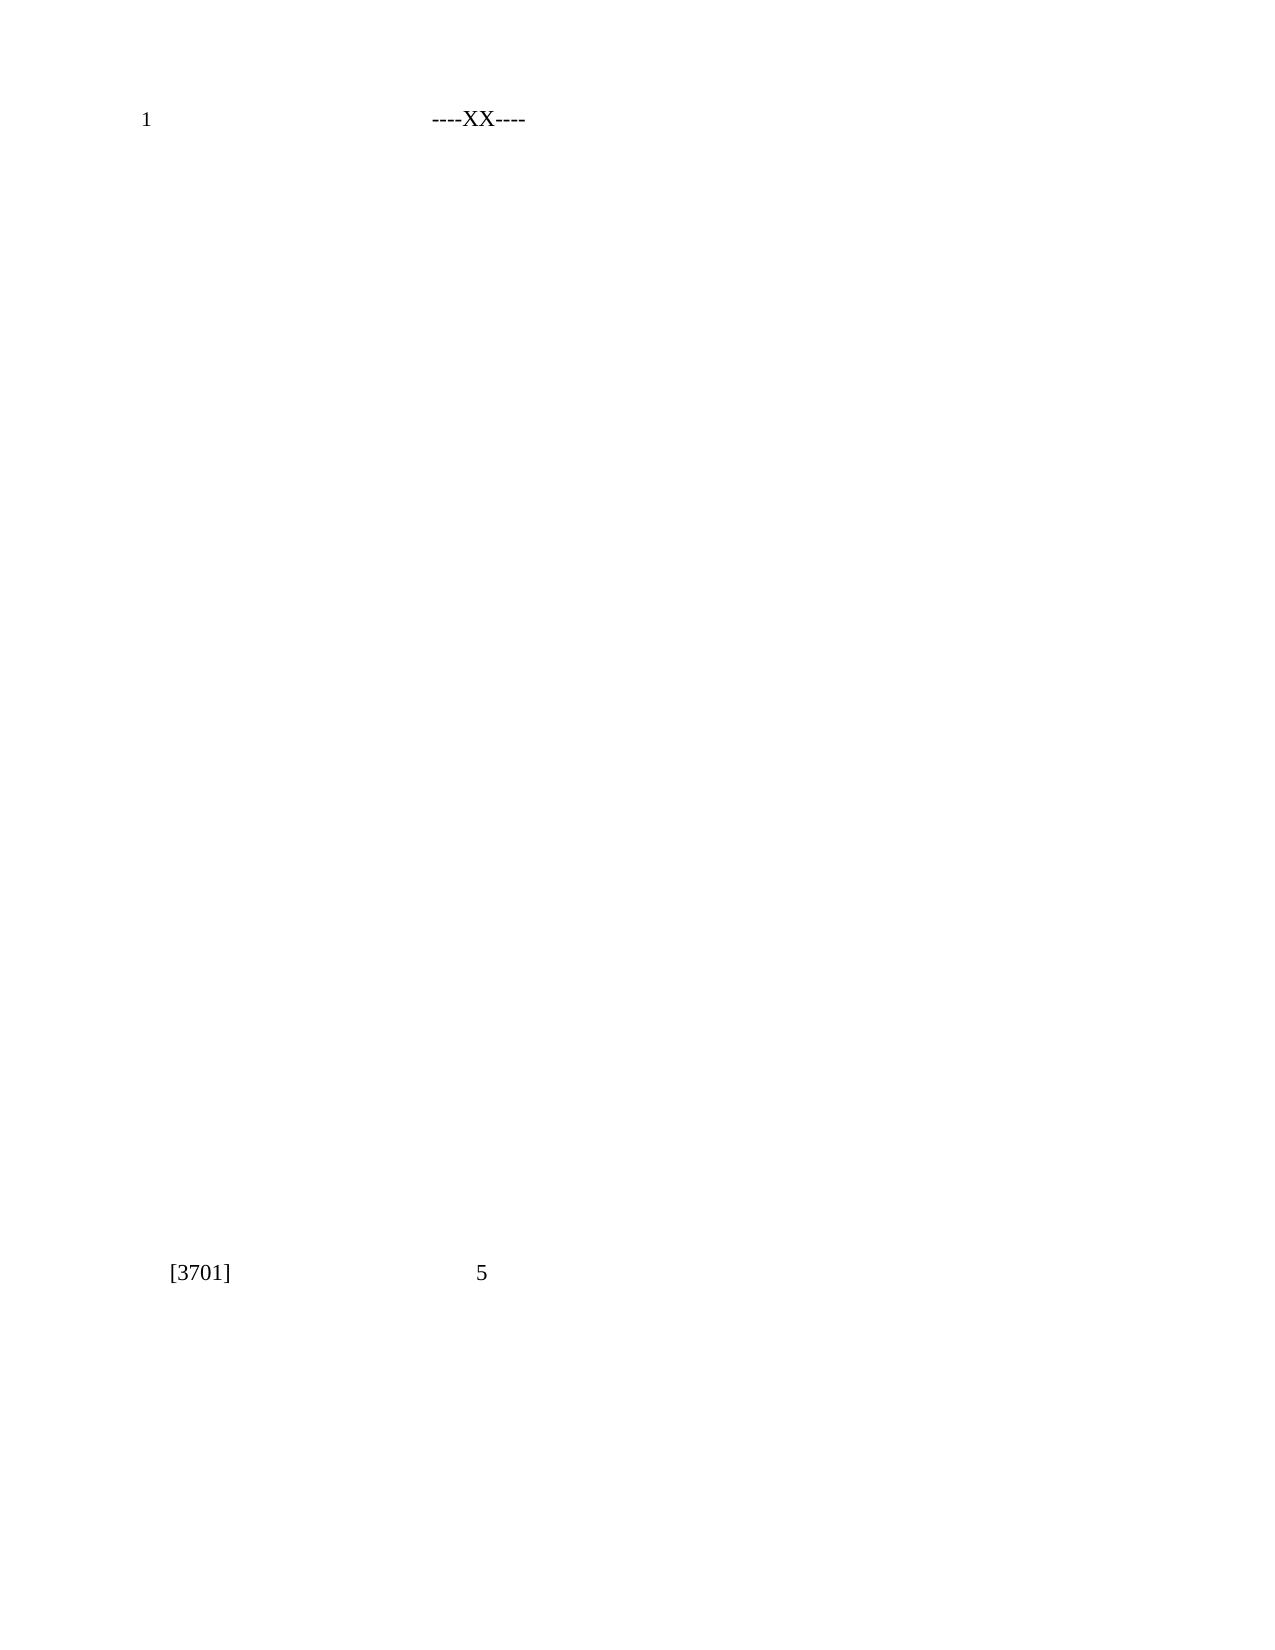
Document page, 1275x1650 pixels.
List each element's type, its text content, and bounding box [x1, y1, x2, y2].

text ----XX---- [169, 105, 787, 131]
